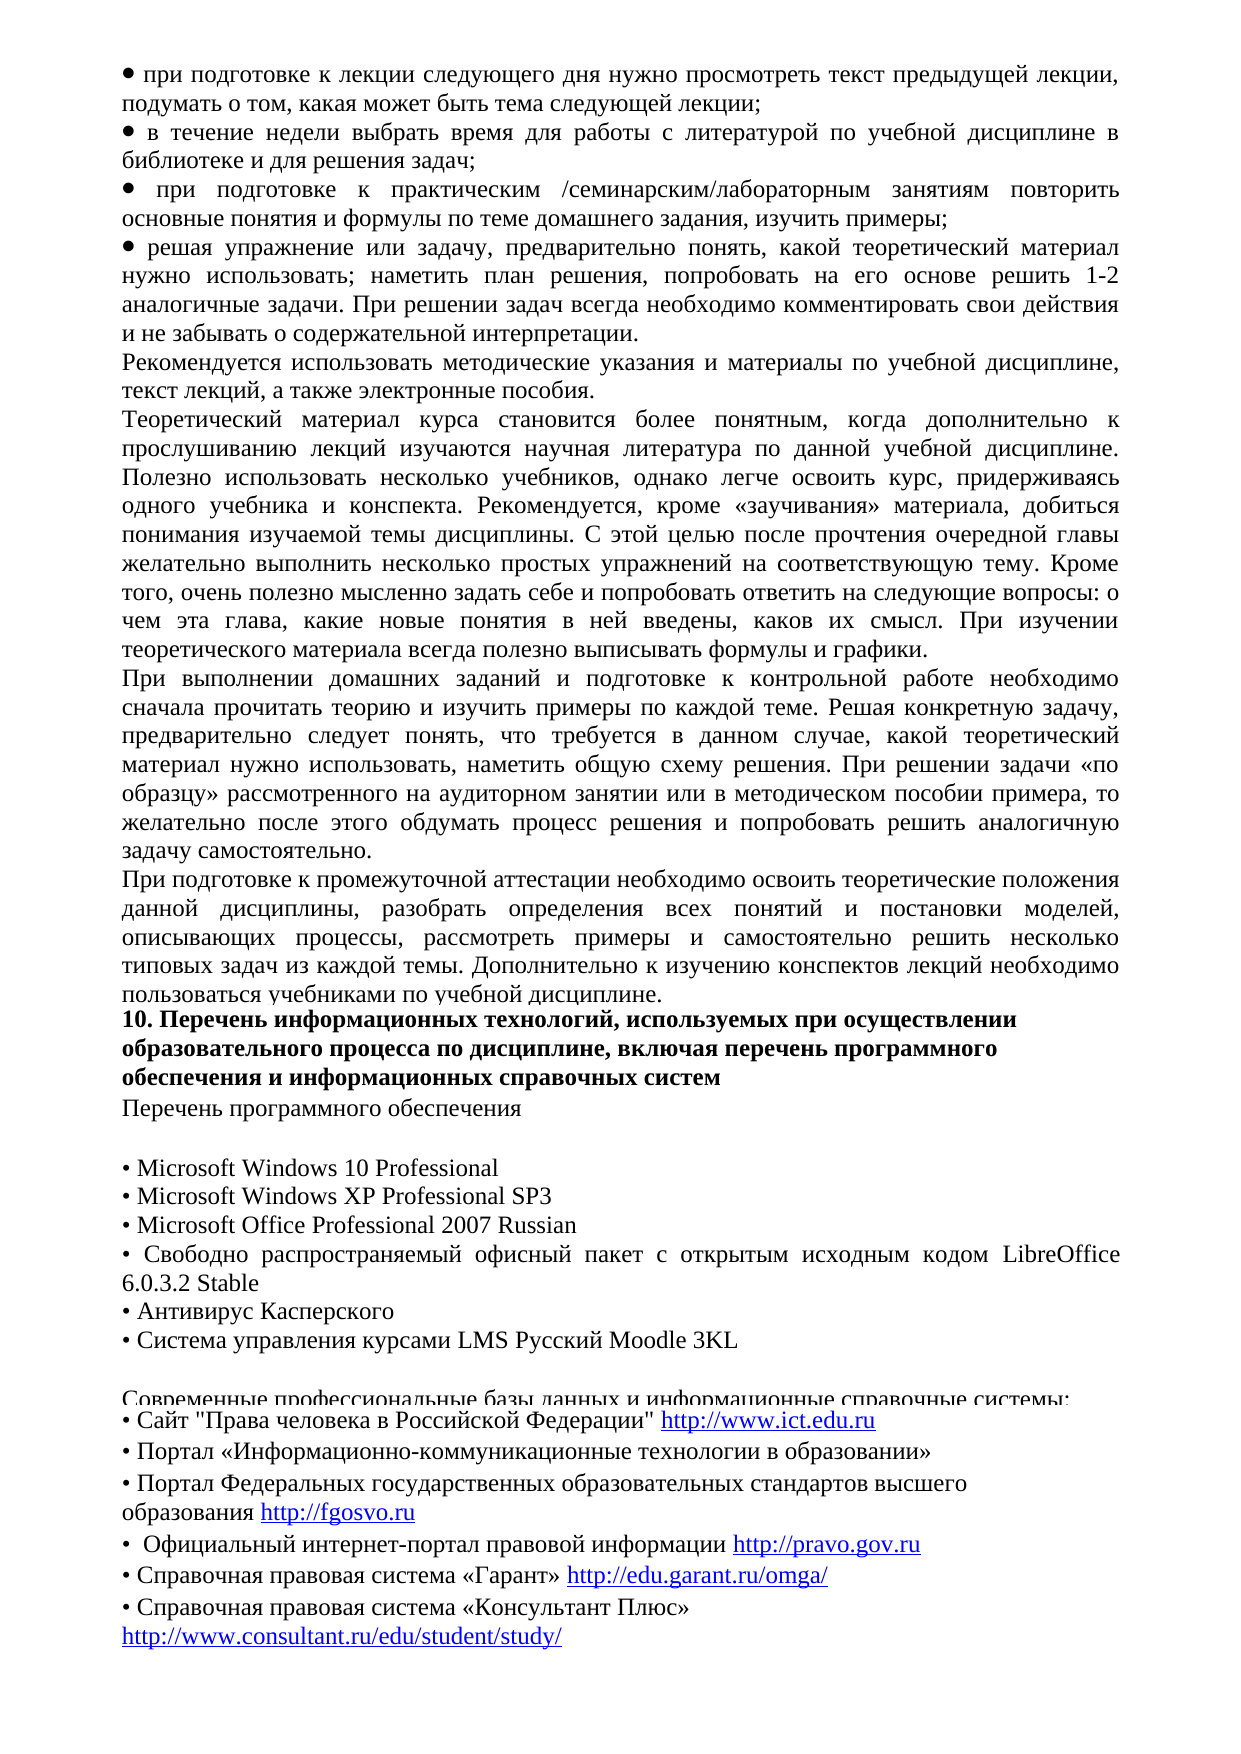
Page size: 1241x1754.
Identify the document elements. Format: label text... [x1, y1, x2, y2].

table_cell Перечень программного обеспечения • Microsoft Windows 10 Professional • Microsoft Windows XP Professional SP3 • Microsoft Office Professional 2007 Russian • Cвободно распространяемый офисный пакет с открытым исходным кодом LibreOffice 6.0.3.2 Stable • Антивирус Касперского • Cистема управления курсами LMS Русский Moodle 3KL Современные профессиональные базы данных и информационные справочные системы: [118, 1093, 1124, 1405]
table_cell • Портал Федеральных государственных образовательных стандартов высшего образования http://fgosvo.ru [118, 1468, 1124, 1529]
table_cell • Портал «Информационно-коммуникационные технологии в образовании» [118, 1436, 1124, 1468]
table_cell • Официальный интернет-портал правовой информации http://pravo.gov.ru [118, 1529, 1124, 1561]
table_header ⦁ при подготовке к лекции следующего дня нужно просмотреть текст предыдущей лекции, подумать о том, какая может быть тема следующей лекции; ⦁ в течение недели выбрать время для работы с литературой по учебной дисциплине в библиотеке и для решения задач; ⦁ при подготовке к практическим /семинарским/лабораторным занятиям повторить основные понятия и формулы по теме домашнего задания, изучить примеры; ⦁ решая упражнение или задачу, предварительно понять, какой теоретический материал нужно использовать; наметить план решения, попробовать на его основе решить 1-2 аналогичные задачи. При решении задач всегда необходимо комментировать свои действия и не забывать о содержательной интерпретации. Рекомендуется использовать методические указания и материалы по учебной дисциплине, текст лекций, а также электронные пособия. Теоретический материал курса становится более понятным, когда дополнительно к прослушиванию лекций изучаются научная литература по данной учебной дисциплине. Полезно использовать несколько учебников, однако легче освоить курс, придерживаясь одного учебника и конспекта. Рекомендуется, кроме «заучивания» материала, добиться понимания изучаемой темы дисциплины. С этой целью после прочтения очередной главы желательно выполнить несколько простых упражнений на соответствующую тему. Кроме того, очень полезно мысленно задать себе и попробовать ответить на следующие вопросы: о чем эта глава, какие новые понятия в ней введены, каков их смысл. При изучении теоретического материала всегда полезно выписывать формулы и графики. При выполнении домашних заданий и подготовке к контрольной работе необходимо сначала прочитать теорию и изучить примеры по каждой теме. Решая конкретную задачу, предварительно следует понять, что требуется в данном случае, какой теоретический материал нужно использовать, наметить общую схему решения. При решении задачи «по образцу» рассмотренного на аудиторном занятии или в методическом пособии примера, то желательно после этого обдумать процесс решения и попробовать решить аналогичную задачу самостоятельно. При подготовке к промежуточной аттестации необходимо освоить теоретические положения данной дисциплины, разобрать определения всех понятий и постановки моделей, описывающих процессы, рассмотреть примеры и самостоятельно решить несколько типовых задач из каждой темы. Дополнительно к изучению конспектов лекций необходимо пользоваться учебниками по учебной дисциплине. [118, 59, 1124, 1004]
table_cell • Сайт "Права человека в Российской Федерации" http://www.ict.edu.ru [118, 1405, 1124, 1436]
table_cell 10. Перечень информационных технологий, используемых при осуществлении образовательного процесса по дисциплине, включая перечень программного обеспечения и информационных справочных систем [118, 1004, 1124, 1093]
table_cell • Справочная правовая система «Гарант» http://edu.garant.ru/omga/ [118, 1561, 1124, 1592]
table_cell • Справочная правовая система «Консультант Плюс» http://www.consultant.ru/edu/student/study/ [118, 1592, 1124, 1653]
